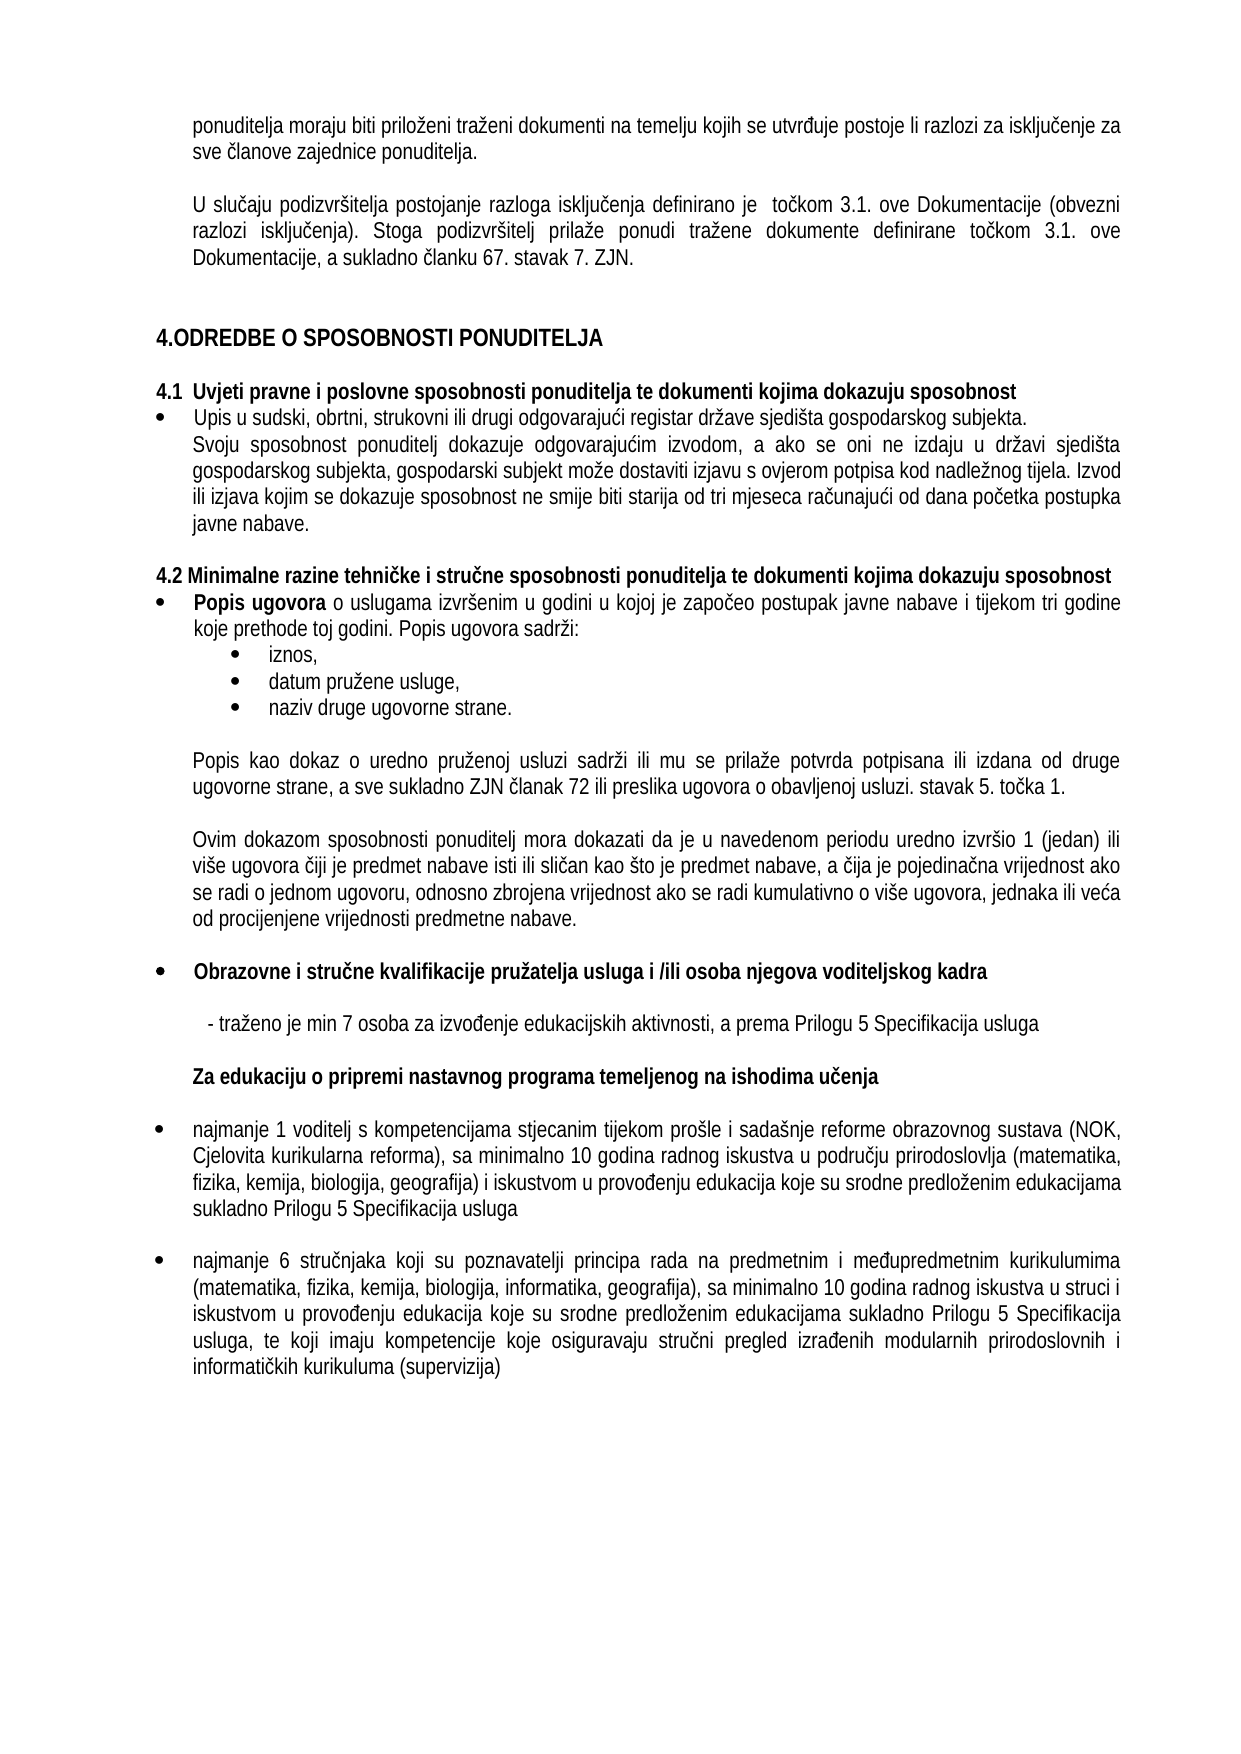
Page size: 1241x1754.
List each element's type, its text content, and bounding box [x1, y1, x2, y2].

list datum pružene usluge, [231, 668, 1121, 694]
list Obrazovne i stručne kvalifikacije pružatelja usluga i /ili osoba njegova voditeljskog kadra [156, 958, 1121, 984]
list naziv druge ugovorne strane. [231, 694, 1121, 720]
text 4.2 Minimalne razine tehničke i stručne sposobnosti ponuditelja te dokumenti kojima dokazuju sposobnost [156, 562, 1121, 589]
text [192, 112, 1121, 165]
subtitle 4.ODREDBE O SPOSOBNOSTI PONUDITELJA [156, 323, 1121, 351]
list - traženo je min 7 osoba za izvođenje edukacijskih aktivnosti, a prema Prilogu 5 Specifikacija usluga [207, 1010, 1121, 1037]
text 4.1 Uvjeti pravne i poslovne sposobnosti ponuditelja te dokumenti kojima dokazuju sposobnost [156, 378, 1121, 404]
text Svoju sposobnost ponuditelj dokazuje odgovarajućim izvodom, a ako se oni ne izdaju u državi sjedišta gospodarskog subjekta, gospodarski subjekt može dostaviti izjavu s ovjerom potpisa kod nadležnog tijela. Izvod ili izjava kojim se dokazuje sposobnost ne smije biti starija od tri mjeseca računajući od dana početka postupka javne nabave. [192, 431, 1121, 536]
list najmanje 6 stručnjaka koji su poznavatelji principa rada na predmetnim i međupredmetnim kurikulumima (matematika, fizika, kemija, biologija, informatika, geografija), sa minimalno 10 godina radnog iskustva u struci i iskustvom u provođenju edukacija koje su srodne predloženim edukacijama sukladno Prilogu 5 Specifikacija usluga, te koji imaju kompetencije koje osiguravaju stručni pregled izrađenih modularnih prirodoslovnih i informatičkih kurikuluma (supervizija) [155, 1247, 1121, 1379]
text U slučaju podizvršitelja postojanje razloga isključenja definirano je točkom 3.1. ove Dokumentacije (obvezni razlozi isključenja). Stoga podizvršitelj prilaže ponudi tražene dokumente definirane točkom 3.1. ove Dokumentacije, a sukladno članku 67. stavak 7. ZJN. [192, 191, 1121, 270]
text Popis kao dokaz o uredno pruženoj usluzi sadrži ili mu se prilaže potvrda potpisana ili izdana od druge ugovorne strane, a sve sukladno ZJN članak 72 ili preslika ugovora o obavljenoj usluzi. stavak 5. točka 1. [192, 747, 1121, 799]
list Popis ugovora o uslugama izvršenim u godini u kojoj je započeo postupak javne nabave i tijekom tri godine koje prethode toj godini. Popis ugovora sadrži: [156, 589, 1121, 641]
text Za edukaciju o pripremi nastavnog programa temeljenog na ishodima učenja [119, 1063, 1121, 1089]
list iznos, [231, 641, 1121, 668]
list najmanje 1 voditelj s kompetencijama stjecanim tijekom prošle i sadašnje reforme obrazovnog sustava (NOK, Cjelovita kurikularna reforma), sa minimalno 10 godina radnog iskustva u području prirodoslovlja (matematika, fizika, kemija, biologija, geografija) i iskustvom u provođenju edukacija koje su srodne predloženim edukacijama sukladno Prilogu 5 Specifikacija usluga [155, 1116, 1121, 1221]
text Ovim dokazom sposobnosti ponuditelj mora dokazati da je u navedenom periodu uredno izvršio 1 (jedan) ili više ugovora čiji je predmet nabave isti ili sličan kao što je predmet nabave, a čija je pojedinačna vrijednost ako se radi o jednom ugovoru, odnosno zbrojena vrijednost ako se radi kumulativno o više ugovora, jednaka ili veća od procijenjene vrijednosti predmetne nabave. [192, 826, 1121, 931]
list Upis u sudski, obrtni, strukovni ili drugi odgovarajući registar države sjedišta gospodarskog subjekta. [156, 404, 1121, 431]
